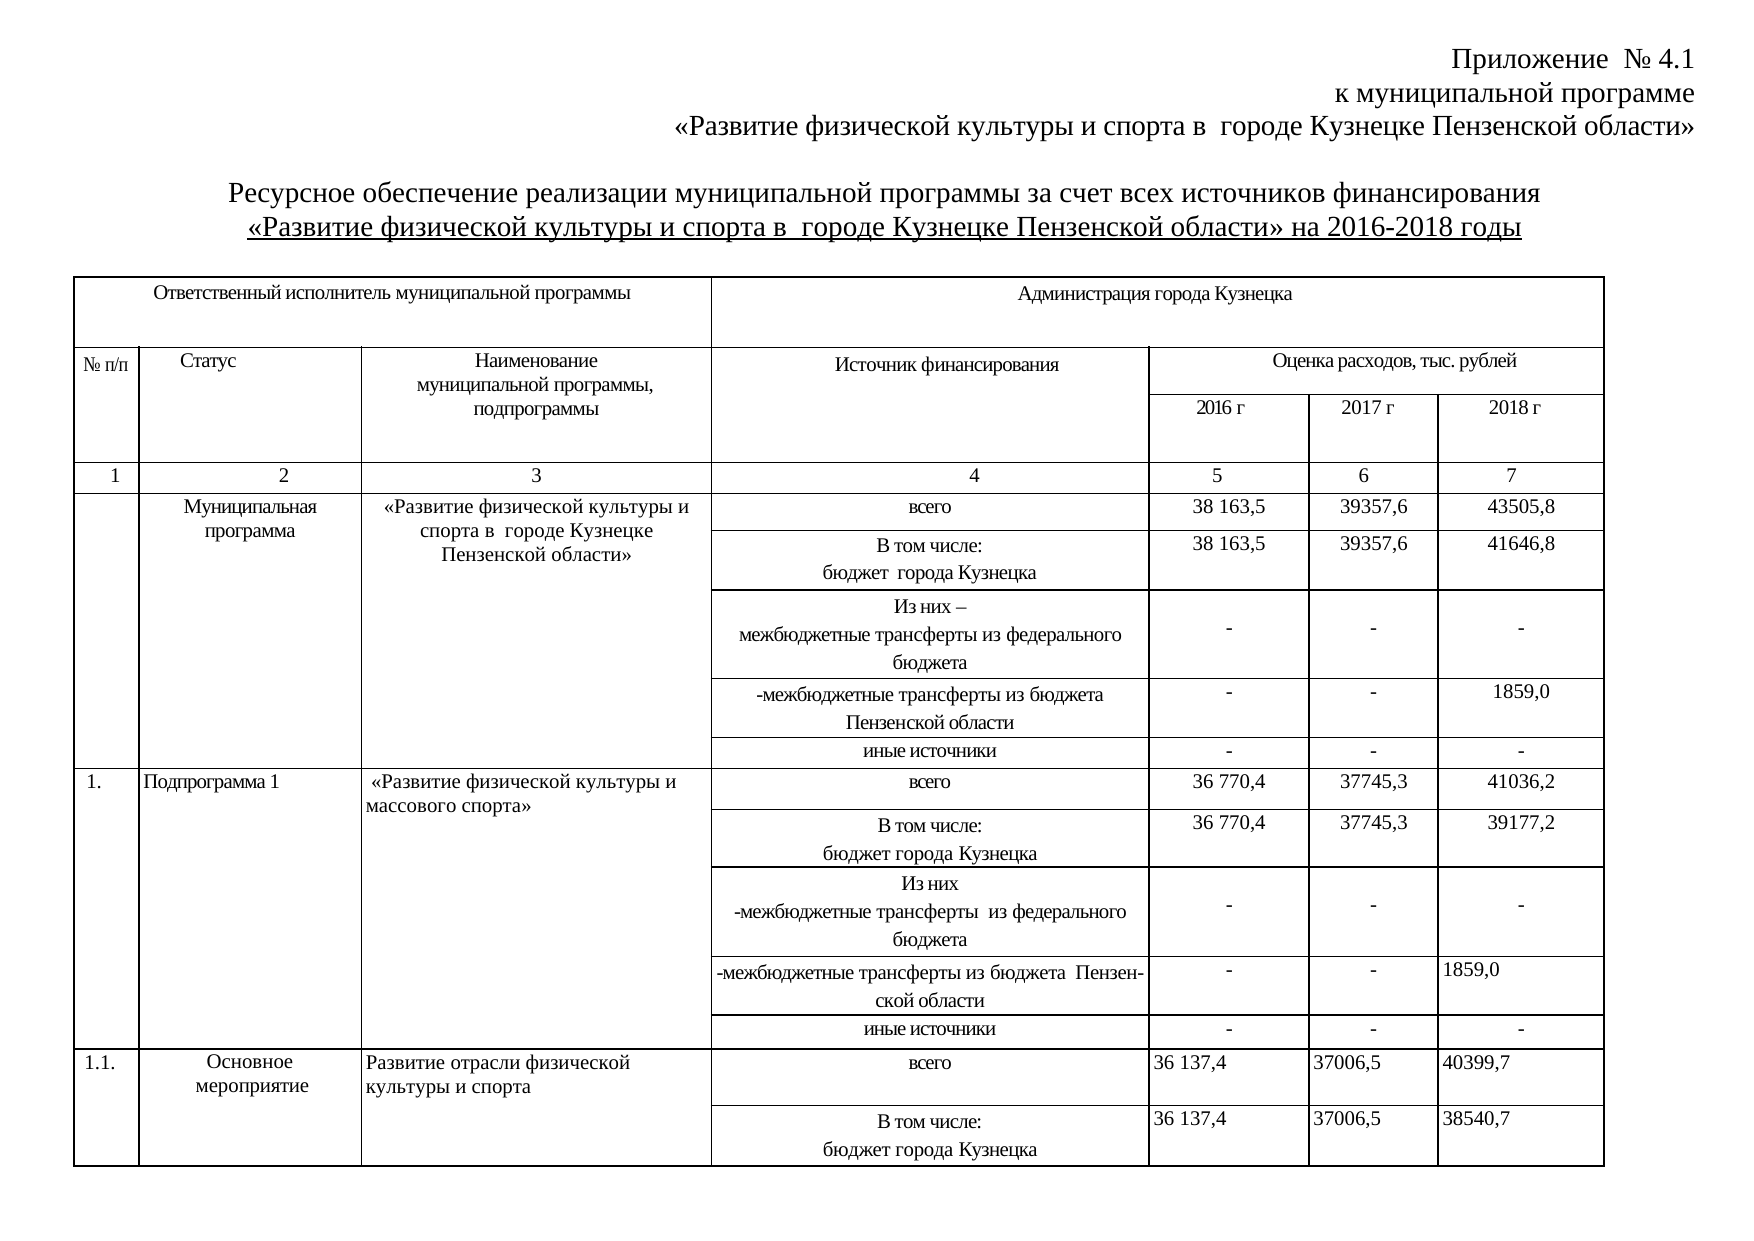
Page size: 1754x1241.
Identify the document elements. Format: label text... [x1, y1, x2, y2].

table_cell - [1439, 591, 1603, 678]
table_cell Источник финансирования [712, 348, 1148, 461]
table_cell - [1439, 868, 1603, 956]
table_cell иные источники [712, 1016, 1148, 1048]
table_cell 38540,7 [1439, 1106, 1603, 1165]
table_cell 37006,5 [1310, 1050, 1437, 1104]
table_cell Подпрограмма 1 [140, 769, 361, 1048]
table_cell всего [712, 769, 1148, 808]
table_cell - [1439, 738, 1603, 768]
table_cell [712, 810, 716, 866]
table_header Администрация города Кузнецка [712, 278, 1603, 346]
table_cell 1859,0 [1439, 679, 1603, 736]
table_cell - [1150, 591, 1308, 678]
table_cell Оценка расходов, тыс. рублей [1150, 348, 1603, 394]
table_cell - [1150, 738, 1308, 768]
table_cell 5 [1150, 463, 1308, 493]
table_cell «Развитие физической культуры и спорта в городе Кузнецке Пензенской области» [362, 494, 711, 768]
table_cell Из них – межбюджетные трансферты из федерального бюджета [712, 591, 1148, 678]
table_cell -межбюджетные трансферты из бюджета Пензенской области [712, 957, 1148, 1014]
table_cell 4 [712, 463, 1148, 493]
table_cell Основное мероприятие [140, 1050, 361, 1165]
table_cell 40399,7 [1439, 1050, 1603, 1104]
table_cell Муниципальная программа [140, 494, 361, 768]
table_cell - [1150, 957, 1308, 1014]
table_cell 37006,5 [1310, 1106, 1437, 1165]
table_cell 36 137,4 [1150, 1050, 1308, 1104]
table_cell - [1150, 868, 1308, 956]
table_cell В том числе: бюджет города Кузнецка [712, 1106, 1148, 1165]
table_cell 2016 г [1150, 395, 1308, 461]
text «Развитие физической культуры и спорта в городе Кузнецке Пензенской области» на 2016-2018 годы [74, 209, 1695, 243]
table_cell Наименование муниципальной программы, подпрограммы [362, 348, 711, 461]
table_cell 1. [75, 769, 138, 1048]
table_cell - [1310, 738, 1437, 768]
table_cell - [1310, 957, 1437, 1014]
table_cell 1.1. [75, 1050, 138, 1165]
table_cell 39357,6 [1310, 494, 1437, 529]
table_cell 1859,0 [1439, 957, 1603, 1014]
table_header Ответственный исполнитель муниципальной программы [75, 278, 711, 346]
table_cell 36 137,4 [1150, 1106, 1308, 1165]
text Ресурсное обеспечение реализации муниципальной программы за счет всех источников финансирования [74, 176, 1695, 209]
table_cell Статус [140, 348, 361, 461]
table_cell 2017 г [1310, 395, 1437, 461]
table_cell - [1310, 679, 1437, 736]
table_cell Из них -межбюджетные трансферты из федерального бюджета [712, 868, 1148, 956]
table_cell 37745,3 [1310, 769, 1437, 808]
table_cell 43505,8 [1439, 494, 1603, 529]
table_cell 2 [140, 463, 361, 493]
table_cell - [1310, 591, 1437, 678]
table_cell - [1439, 1016, 1603, 1048]
table_cell 39177,2 [1439, 810, 1603, 866]
table_cell 36 770,4 [1150, 769, 1308, 808]
table_cell иные источники [712, 738, 1148, 768]
table_cell № п/п [75, 348, 138, 461]
table_cell -межбюджетные трансферты из бюджета Пензенской области [712, 679, 1148, 736]
table_cell 41646,8 [1439, 531, 1603, 589]
table_cell «Развитие физической культуры и массового спорта» [362, 769, 711, 1048]
table_cell всего [712, 1050, 1148, 1104]
table_cell 1 [75, 463, 138, 493]
table_cell Развитие отрасли физической культуры и спорта [362, 1050, 711, 1165]
table_cell 39357,6 [1310, 531, 1437, 589]
table_cell 37745,3 [1310, 810, 1437, 866]
table_cell 36 770,4 [1150, 810, 1308, 866]
table_cell 6 [1310, 463, 1437, 493]
table_cell - [1310, 868, 1437, 956]
table_cell всего [712, 494, 1148, 529]
table_cell - [1150, 1016, 1308, 1048]
table_cell 38 163,5 [1150, 494, 1308, 529]
table_cell - [1150, 679, 1308, 736]
text «Развитие физической культуры и спорта в городе Кузнецке Пензенской области» [74, 108, 1695, 142]
table_cell 2018 г [1439, 395, 1603, 461]
text Приложение № 4.1 [74, 41, 1695, 75]
table_cell 38 163,5 [1150, 531, 1308, 589]
table_cell 7 [1439, 463, 1603, 493]
table_cell - [1310, 1016, 1437, 1048]
table_cell В том числе: бюджет города Кузнецка [712, 531, 1148, 589]
table_cell [75, 494, 138, 768]
table_cell 3 [362, 463, 711, 493]
text к муниципальной программе [74, 75, 1695, 108]
table_cell 41036,2 [1439, 769, 1603, 808]
